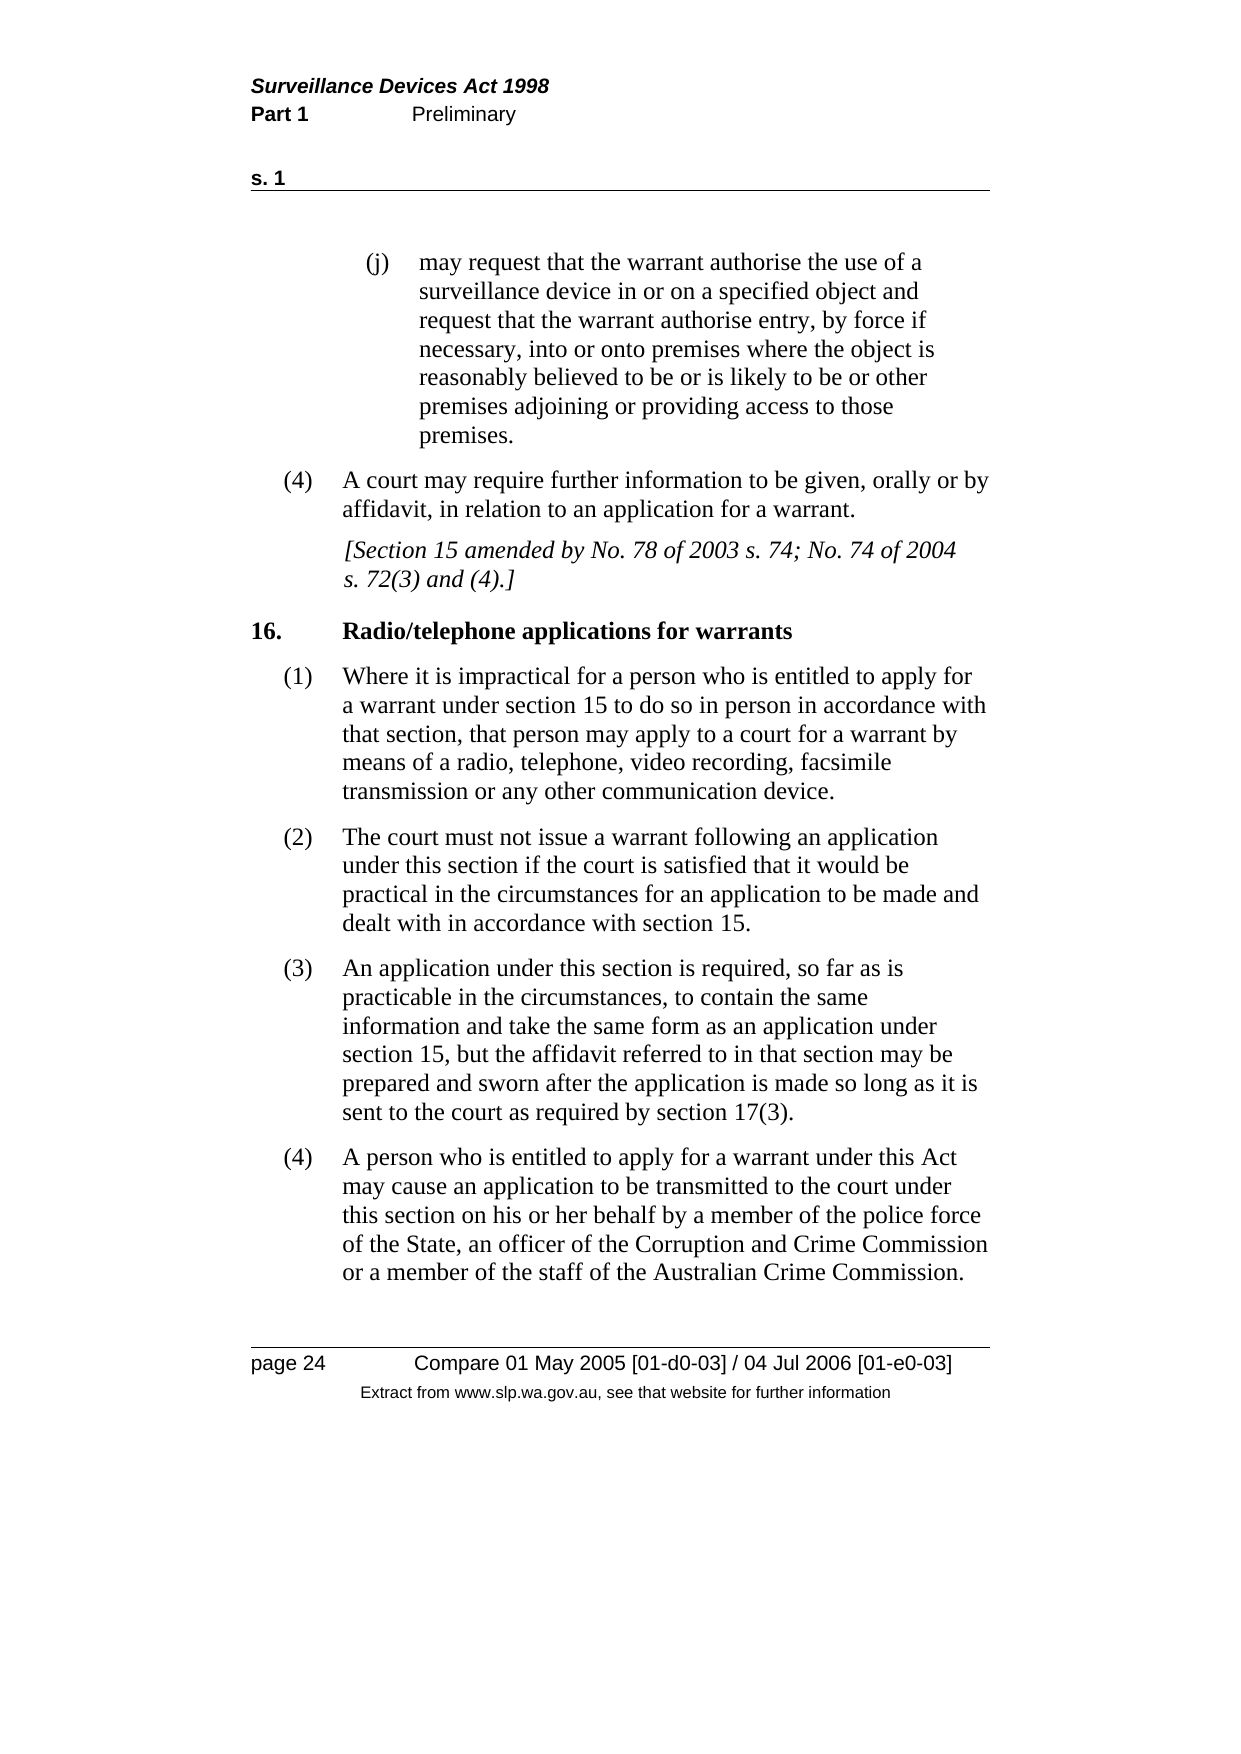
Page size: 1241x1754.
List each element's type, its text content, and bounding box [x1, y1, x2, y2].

text (2) The court must not issue a warrant following an application under this section if the court is satisfied that it would be practical in the circumstances for an application to be made and dealt with in accordance with section 15. [251, 822, 990, 937]
text (4) A person who is entitled to apply for a warrant under this Act may cause an application to be transmitted to the court under this section on his or her behalf by a member of the police force of the State, an officer of the Corruption and Crime Commission or a member of the staff of the Australian Crime Commission. [251, 1142, 990, 1286]
text (1) Where it is impractical for a person who is entitled to apply for a warrant under section 15 to do so in person in accordance with that section, that person may apply to a court for a warrant by means of a radio, telephone, video recording, facsimile transmission or any other communication device. [251, 661, 990, 805]
text (4) A court may require further information to be given, orally or by affidavit, in relation to an application for a warrant. [251, 465, 990, 523]
text (j) may request that the warrant authorise the use of a surveillance device in or on a specified object and request that the warrant authorise entry, by force if necessary, into or onto premises where the object is reasonably believed to be or is likely to be or other premises adjoining or providing access to those premises. [251, 247, 990, 449]
text [Section 15 amended by No. 78 of 2003 s. 74; No. 74 of 2004 s. 72(3) and (4).] [251, 535, 990, 593]
subtitle 16. Radio/telephone applications for warrants [251, 616, 990, 644]
text (3) An application under this section is required, so far as is practicable in the circumstances, to contain the same information and take the same form as an application under section 15, but the affidavit referred to in that section may be prepared and sworn after the application is made so long as it is sent to the court as required by section 17(3). [251, 953, 990, 1126]
